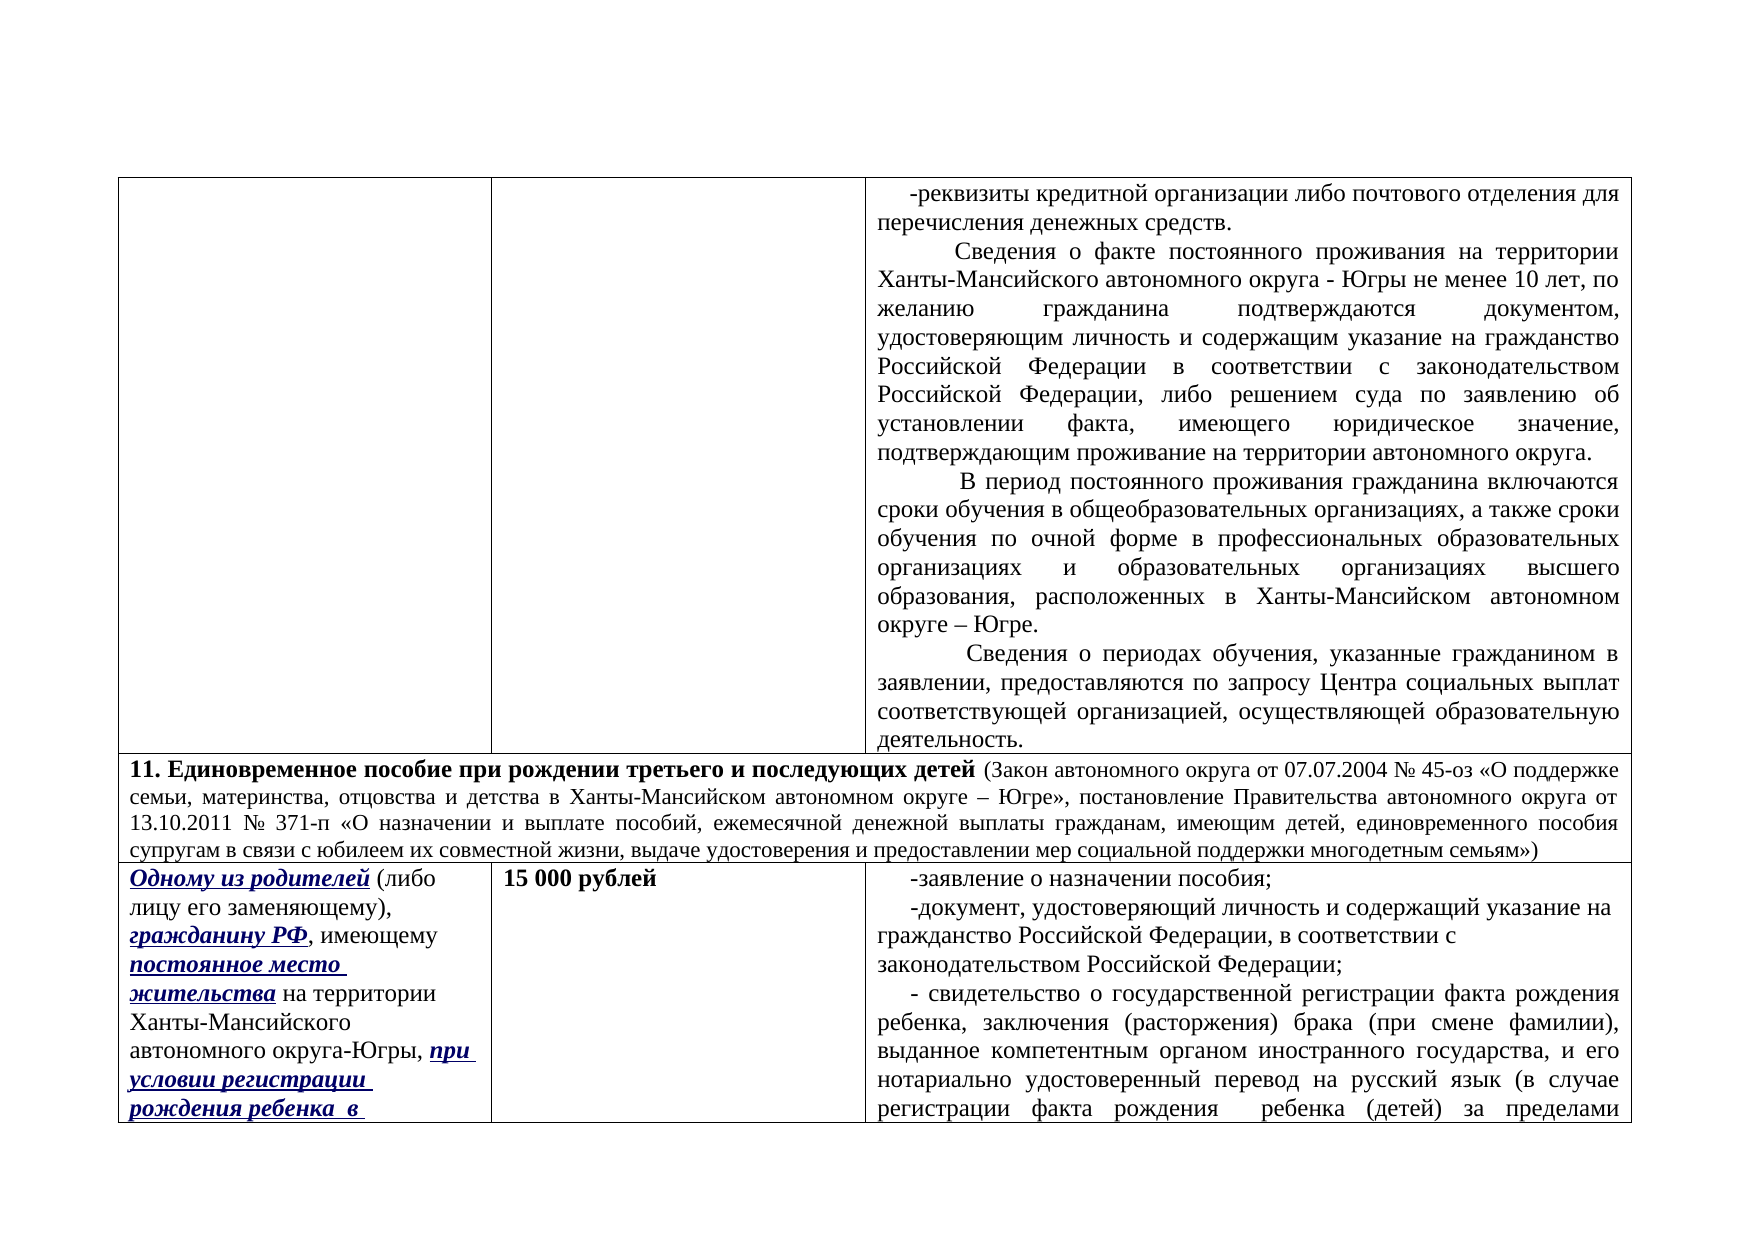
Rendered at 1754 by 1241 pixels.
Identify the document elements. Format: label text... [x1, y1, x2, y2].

table_cell 15 000 рублей [492, 863, 865, 1122]
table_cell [119, 178, 491, 753]
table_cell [119, 863, 491, 1122]
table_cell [492, 178, 865, 753]
table_cell 11. Единовременное пособие при рождении третьего и последующих детей (Закон автономного округа от 07.07.2004 № 45-оз «О поддержке семьи, материнства, отцовства и детства в Ханты-Мансийском автономном округе – Югре», постановление Правительства автономного округа от 13.10.2011 № 371-п «О назначении и выплате пособий, ежемесячной денежной выплаты гражданам, имеющим детей, единовременного пособия супругам в связи с юбилеем их совместной жизни, выдаче удостоверения и предоставлении мер социальной поддержки многодетным семьям») [119, 754, 1631, 862]
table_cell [866, 863, 1631, 1122]
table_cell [866, 178, 1631, 753]
